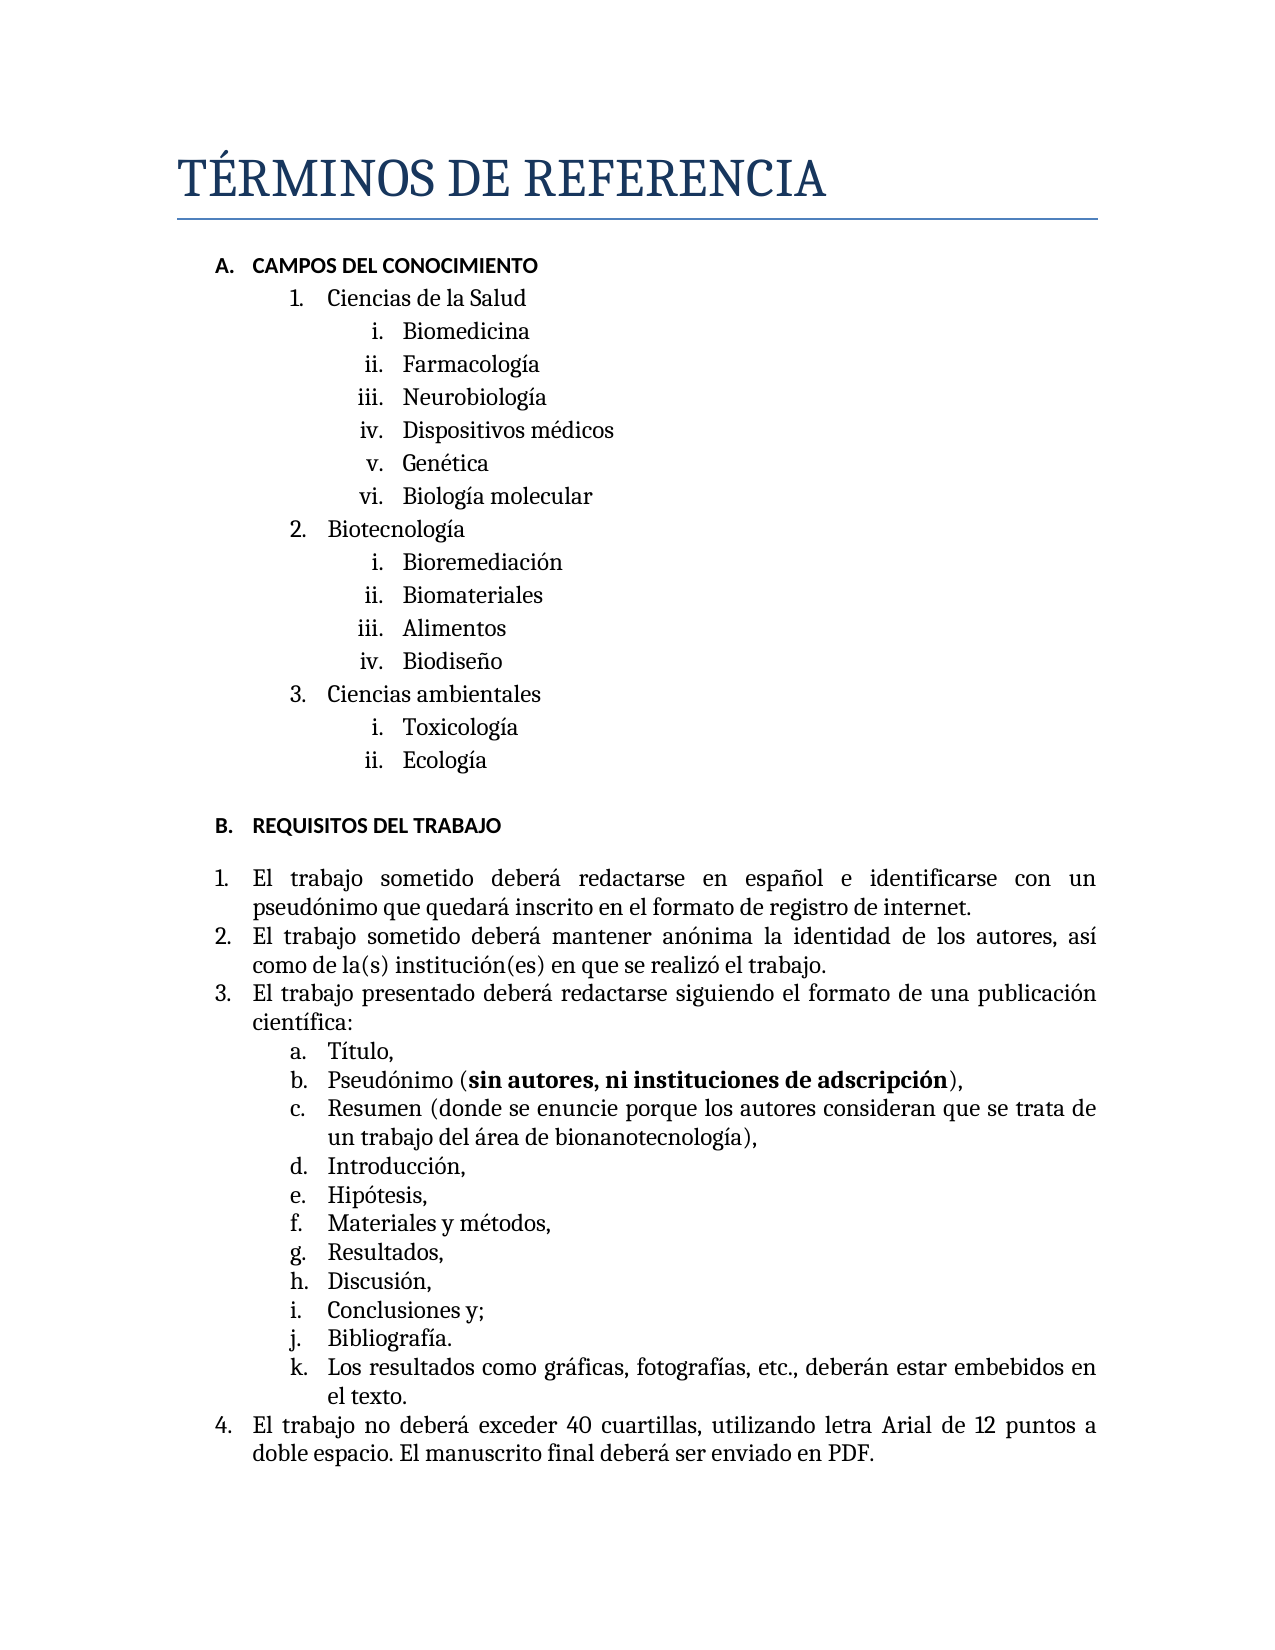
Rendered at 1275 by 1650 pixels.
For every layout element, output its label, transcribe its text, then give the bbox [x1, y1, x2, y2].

list Genética [383, 449, 1098, 478]
list Los resultados como gráficas, fotografías, etc., deberán estar embebidos en el texto. [290, 1353, 1098, 1411]
list REQUISITOS DEL TRABAJO [215, 811, 1098, 839]
list Farmacología [383, 350, 1098, 378]
list Discusión, [290, 1267, 1098, 1296]
list Alimentos [383, 614, 1098, 643]
list El trabajo sometido deberá redactarse en español e identificarse con un pseudónimo que quedará inscrito en el formato de registro de internet. [215, 864, 1098, 922]
list Dispositivos médicos [383, 416, 1098, 444]
list Ciencias ambientales [290, 680, 1098, 709]
list Materiales y métodos, [290, 1209, 1098, 1238]
list El trabajo no deberá exceder 40 cuartillas, utilizando letra Arial de 12 puntos a doble espacio. El manuscrito final deberá ser enviado en PDF. [215, 1411, 1098, 1468]
list Ecología [383, 746, 1098, 775]
list Resultados, [290, 1238, 1098, 1267]
list Bioremediación [383, 548, 1098, 577]
list Toxicología [383, 713, 1098, 742]
list Hipótesis, [290, 1181, 1098, 1209]
list Biotecnología [290, 515, 1098, 544]
list Biomateriales [383, 581, 1098, 610]
list Biodiseño [383, 647, 1098, 676]
list Pseudónimo (sin autores, ni instituciones de adscripción), [290, 1066, 1098, 1094]
list Neurobiología [383, 383, 1098, 412]
list El trabajo presentado deberá redactarse siguiendo el formato de una publicación científica: [215, 979, 1098, 1037]
list CAMPOS DEL CONOCIMIENTO [215, 252, 1098, 279]
list Conclusiones y; [290, 1296, 1098, 1324]
list Biomedicina [383, 317, 1098, 346]
list Ciencias de la Salud [290, 284, 1098, 312]
list Introducción, [290, 1152, 1098, 1181]
list El trabajo sometido deberá mantener anónima la identidad de los autores, así como de la(s) institución(es) en que se realizó el trabajo. [215, 922, 1098, 979]
title TÉRMINOS DE REFERENCIA [177, 148, 1098, 218]
list Biología molecular [383, 482, 1098, 511]
list Resumen (donde se enuncie porque los autores consideran que se trata de un trabajo del área de bionanotecnología), [290, 1094, 1098, 1152]
list Título, [290, 1037, 1098, 1066]
list Bibliografía. [290, 1324, 1098, 1353]
